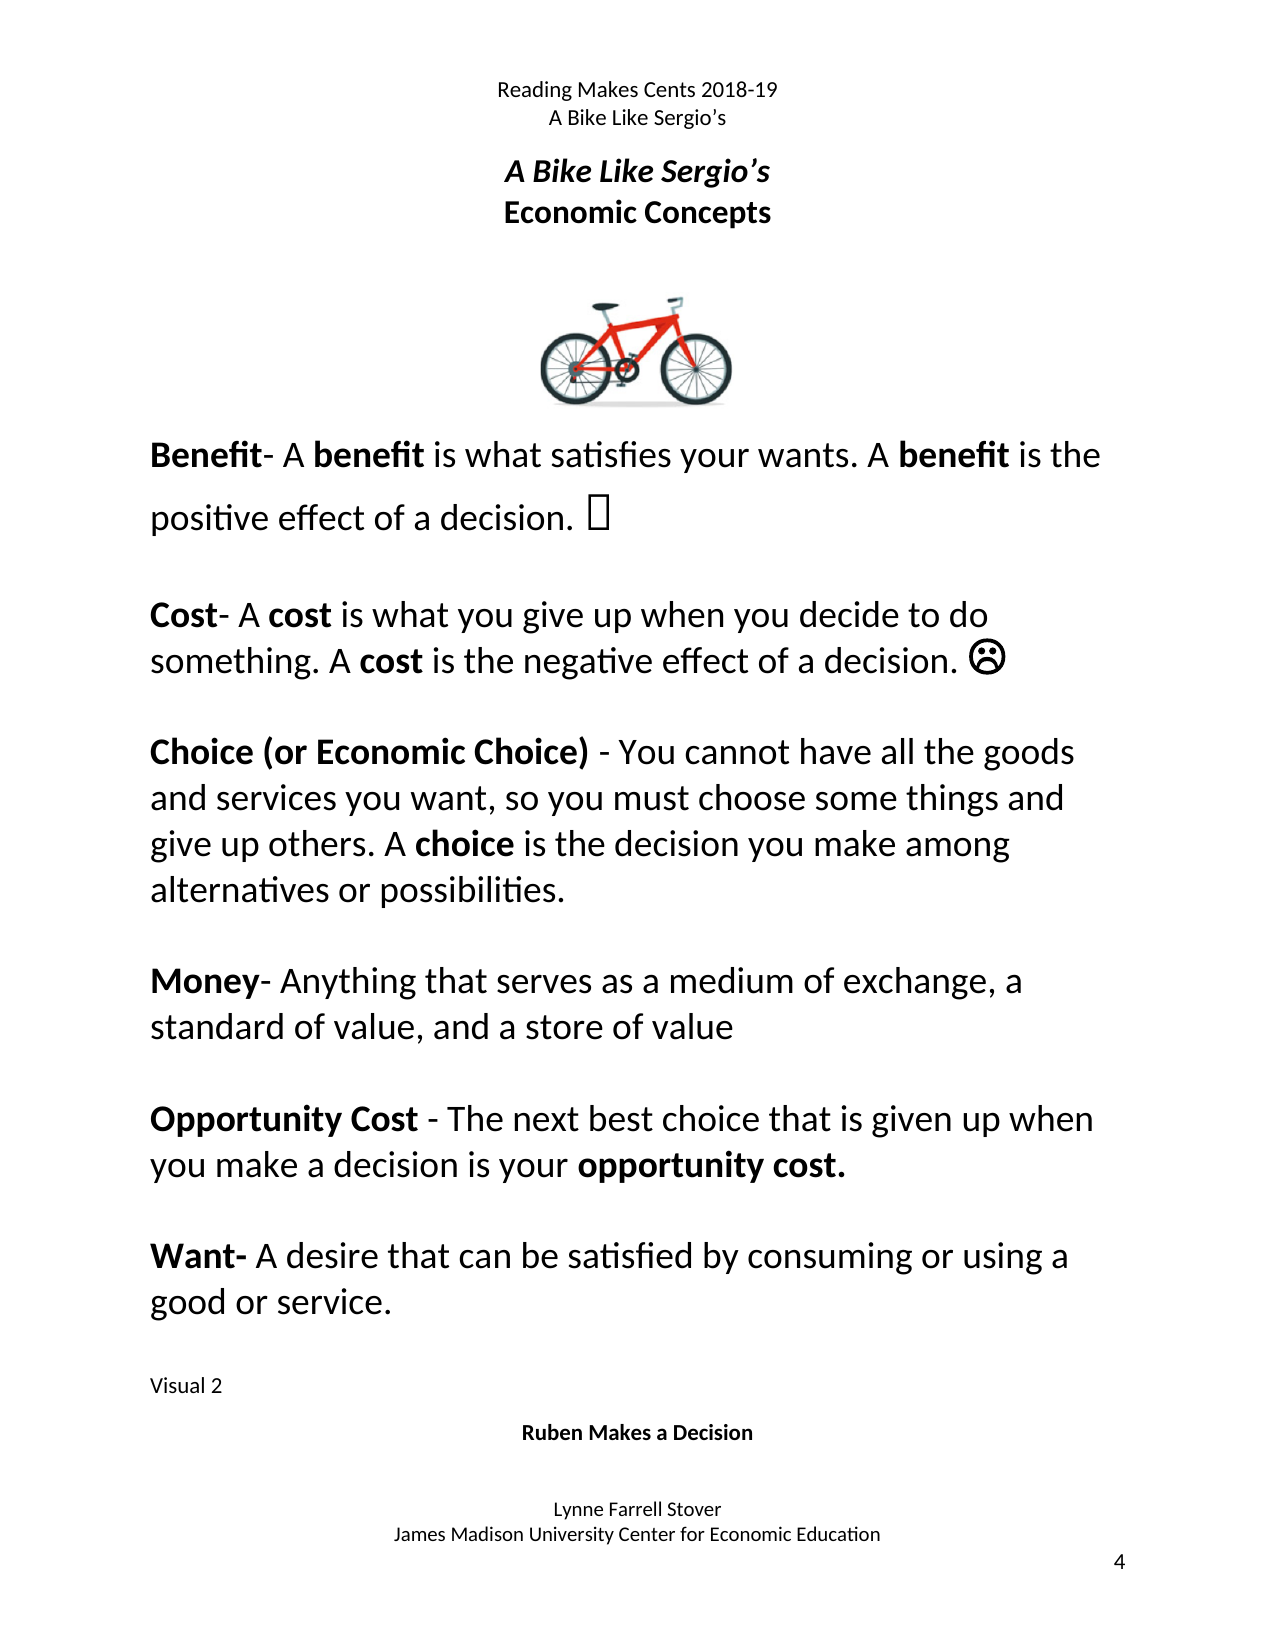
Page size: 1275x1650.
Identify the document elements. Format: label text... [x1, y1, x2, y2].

text Economic Concepts [150, 191, 1125, 231]
picture [540, 278, 735, 412]
text Cost- A cost is what you give up when you decide to do something. A cost is the negative effect of a decision. [150, 591, 1125, 683]
text Opportunity Cost - The next best choice that is given up when you make a decision is your opportunity cost. [150, 1095, 1125, 1187]
text A Bike Like Sergio’s [150, 150, 1125, 191]
text Visual 2 [150, 1371, 1125, 1399]
text Money- Anything that serves as a medium of exchange, a standard of value, and a store of value [150, 957, 1125, 1049]
text Want- A desire that can be satisfied by consuming or using a good or service. [150, 1232, 1125, 1324]
text Ruben Makes a Decision [150, 1418, 1125, 1446]
text Benefit- A benefit is what satisfies your wants. A benefit is the positive effect of a decision.  [150, 431, 1125, 545]
text Choice (or Economic Choice) - You cannot have all the goods and services you want, so you must choose some things and give up others. A choice is the decision you make among alternatives or possibilities. [150, 728, 1125, 912]
